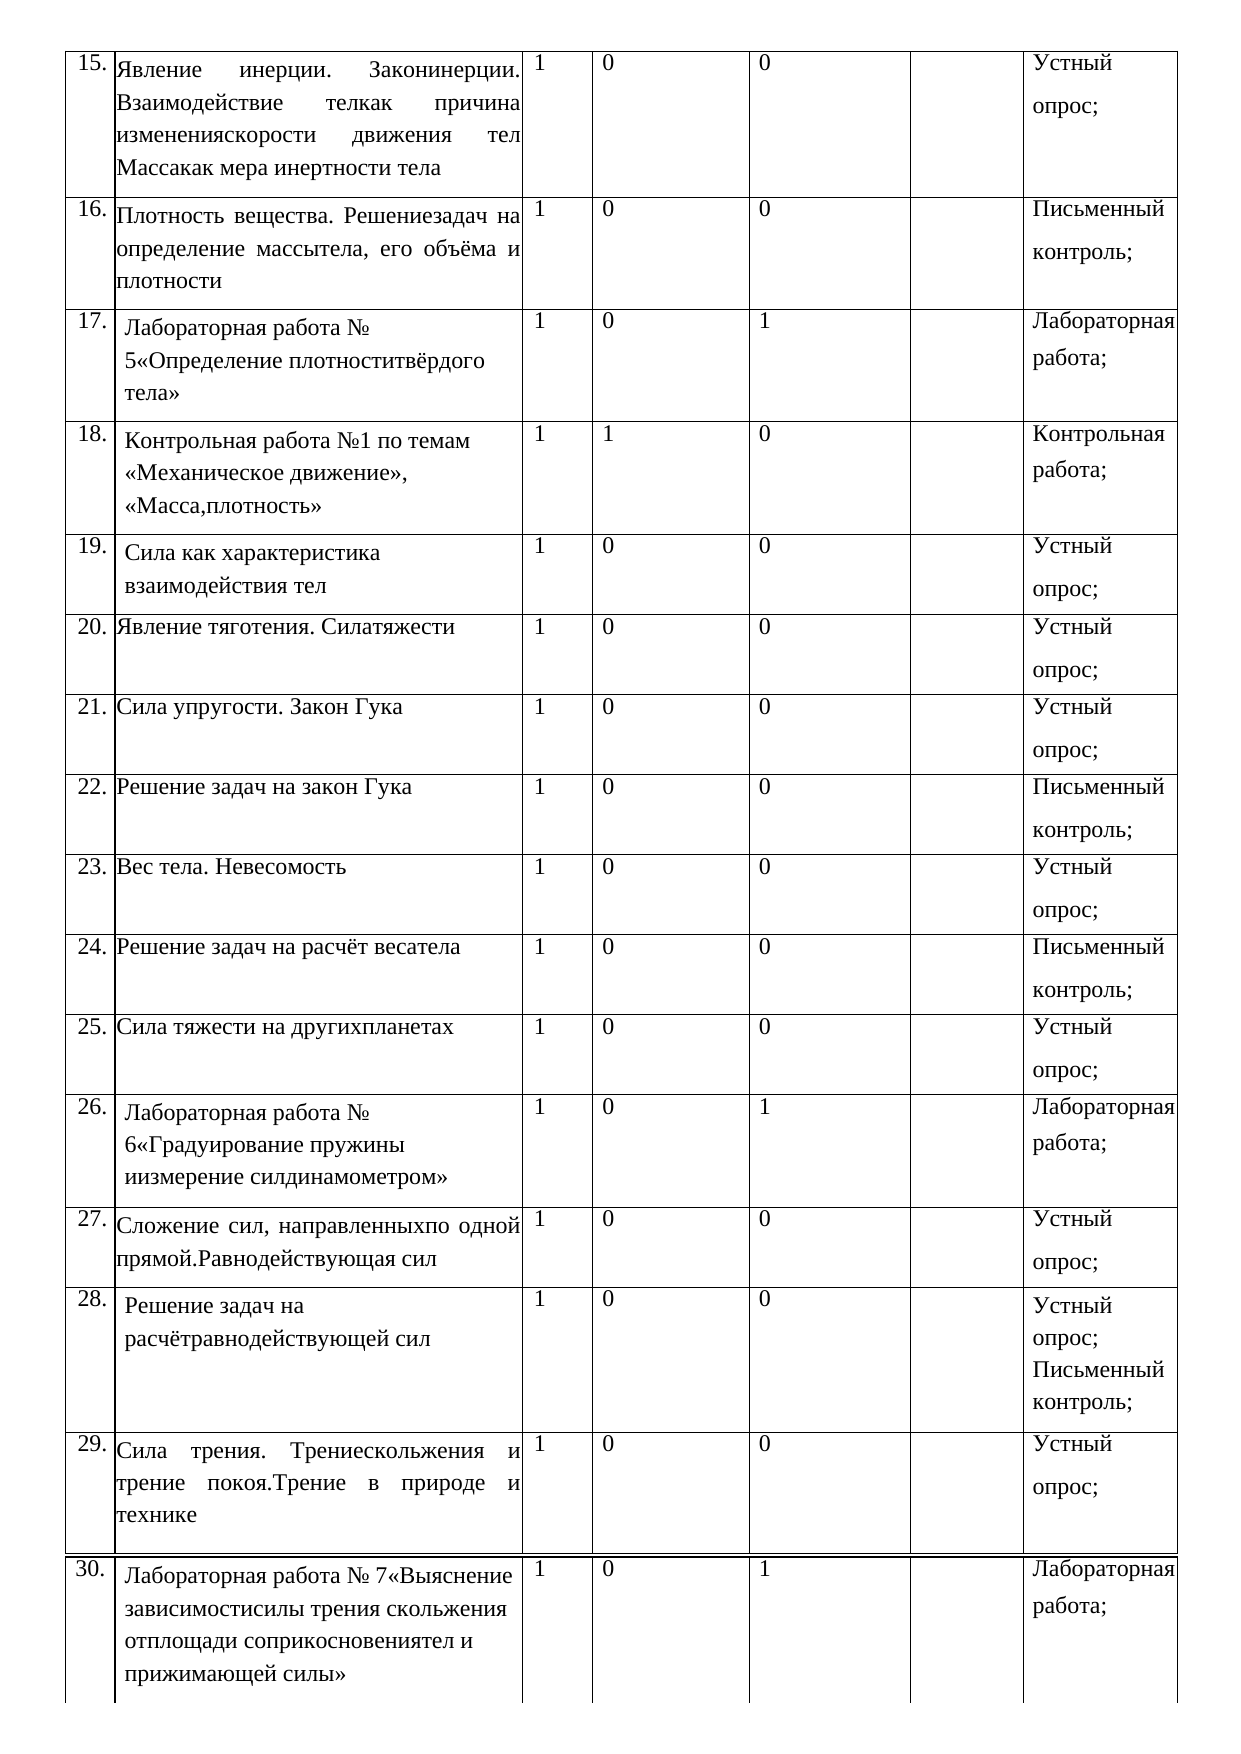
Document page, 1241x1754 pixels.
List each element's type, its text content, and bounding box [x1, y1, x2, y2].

table_cell Лабораторная работа; [1024, 310, 1177, 421]
table_header 0 [750, 52, 910, 197]
table_cell [911, 422, 1023, 533]
table_cell [911, 1095, 1023, 1207]
table_cell Устный опрос; [1024, 1433, 1177, 1553]
table_header 30. [66, 1558, 114, 1702]
table_header Устный опрос; [1024, 52, 1177, 197]
table_cell 1 [523, 198, 592, 308]
table_header 1 [750, 1558, 910, 1702]
table_cell 0 [750, 935, 910, 1014]
table_header 1 [523, 1558, 592, 1702]
table_cell 28. [66, 1288, 114, 1432]
table_cell 1 [523, 535, 592, 614]
table_cell 17. [66, 310, 114, 421]
table_cell 0 [593, 855, 749, 934]
table_cell 1 [523, 1433, 592, 1553]
table_cell 0 [593, 775, 749, 854]
table_cell Сила трения. Трениескольжения и трение покоя.Трение в природе и технике [116, 1433, 522, 1553]
table_cell Письменный контроль; [1024, 935, 1177, 1014]
table_cell Устный опрос; [1024, 1015, 1177, 1094]
table_cell 1 [523, 695, 592, 774]
table_cell 0 [593, 1208, 749, 1287]
table_cell 26. [66, 1095, 114, 1207]
table_cell 1 [523, 422, 592, 533]
table_cell 22. [66, 775, 114, 854]
table_cell Устный опрос; [1024, 615, 1177, 694]
table_header 0 [593, 1558, 749, 1702]
table_cell 16. [66, 198, 114, 308]
table_cell 1 [523, 1288, 592, 1432]
table_cell 20. [66, 615, 114, 694]
table_cell Письменный контроль; [1024, 198, 1177, 308]
table_header Явление инерции. Законинерции. Взаимодействие телкак причина измененияскорости движения тел Массакак мера инертности тела [116, 52, 522, 197]
table_cell 1 [523, 935, 592, 1014]
table_cell 1 [750, 310, 910, 421]
table_cell Письменный контроль; [1024, 775, 1177, 854]
table_cell Устный опрос; [1024, 855, 1177, 934]
table_cell [911, 695, 1023, 774]
table_cell 27. [66, 1208, 114, 1287]
table_cell 0 [593, 1288, 749, 1432]
table_cell 1 [750, 1095, 910, 1207]
table_cell 1 [523, 775, 592, 854]
table_cell 1 [523, 1095, 592, 1207]
table_cell 21. [66, 695, 114, 774]
table_cell 0 [593, 935, 749, 1014]
table_header 0 [593, 52, 749, 197]
table_header Лабораторная работа № 7«Выяснение зависимостисилы трения скольжения отплощади соприкосновениятел и прижимающей силы» [116, 1558, 522, 1702]
table_cell 29. [66, 1433, 114, 1553]
table_cell 0 [750, 1208, 910, 1287]
table_cell Вес тела. Невесомость [116, 855, 522, 934]
table_cell Лабораторная работа № 6«Градуирование пружины иизмерение силдинамометром» [116, 1095, 522, 1207]
table_cell 0 [593, 535, 749, 614]
table_cell 18. [66, 422, 114, 533]
table_cell 0 [593, 1433, 749, 1553]
table_cell [911, 935, 1023, 1014]
table_cell 1 [523, 855, 592, 934]
table_cell Решение задач на закон Гука [116, 775, 522, 854]
table_cell 0 [593, 695, 749, 774]
table_cell [911, 535, 1023, 614]
table_header [911, 52, 1023, 197]
table_cell Плотность вещества. Решениезадач на определение массытела, его объёма и плотности [116, 198, 522, 308]
table_cell 0 [750, 422, 910, 533]
table_cell 0 [750, 855, 910, 934]
table_cell 0 [593, 198, 749, 308]
table_cell 0 [750, 535, 910, 614]
table_cell Контрольная работа №1 по темам «Механическое движение», «Масса,плотность» [116, 422, 522, 533]
table_cell 0 [593, 615, 749, 694]
table_cell 25. [66, 1015, 114, 1094]
table_header 15. [66, 52, 114, 197]
table_cell Сила как характеристика взаимодействия тел [116, 535, 522, 614]
table_cell [911, 198, 1023, 308]
table_header [911, 1558, 1023, 1702]
table_cell Устный опрос; [1024, 695, 1177, 774]
table_cell 0 [593, 1015, 749, 1094]
table_cell Устный опрос; Письменный контроль; [1024, 1288, 1177, 1432]
table_cell Сила упругости. Закон Гука [116, 695, 522, 774]
table_cell Решение задач на расчёт весатела [116, 935, 522, 1014]
table_cell 1 [593, 422, 749, 533]
table_cell [911, 775, 1023, 854]
table_cell Сложение сил, направленныхпо одной прямой.Равнодействующая сил [116, 1208, 522, 1287]
table_cell 0 [593, 310, 749, 421]
table_cell [911, 855, 1023, 934]
table_cell Явление тяготения. Силатяжести [116, 615, 522, 694]
table_cell Устный опрос; [1024, 535, 1177, 614]
table_cell Сила тяжести на другихпланетах [116, 1015, 522, 1094]
table_cell Решение задач на расчётравнодействующей сил [116, 1288, 522, 1432]
table_cell 0 [750, 1288, 910, 1432]
table_cell 1 [523, 1208, 592, 1287]
table_cell 23. [66, 855, 114, 934]
table_header 1 [523, 52, 592, 197]
table_cell 0 [750, 1015, 910, 1094]
table_cell 0 [750, 615, 910, 694]
table_cell Контрольная работа; [1024, 422, 1177, 533]
table_cell 19. [66, 535, 114, 614]
table_cell 0 [750, 775, 910, 854]
table_cell 1 [523, 1015, 592, 1094]
table_cell 0 [750, 1433, 910, 1553]
table_cell [911, 1288, 1023, 1432]
table_cell Лабораторная работа; [1024, 1095, 1177, 1207]
table_cell Устный опрос; [1024, 1208, 1177, 1287]
table_cell 24. [66, 935, 114, 1014]
table_cell [911, 310, 1023, 421]
table_header Лабораторная работа; [1024, 1558, 1177, 1702]
table_cell 0 [750, 198, 910, 308]
table_cell 1 [523, 310, 592, 421]
table_cell 0 [750, 695, 910, 774]
table_cell [911, 1208, 1023, 1287]
table_cell 0 [593, 1095, 749, 1207]
table_cell [911, 615, 1023, 694]
table_cell [911, 1015, 1023, 1094]
table_cell [911, 1433, 1023, 1553]
table_cell 1 [523, 615, 592, 694]
table_cell Лабораторная работа № 5«Определение плотноститвёрдого тела» [116, 310, 522, 421]
